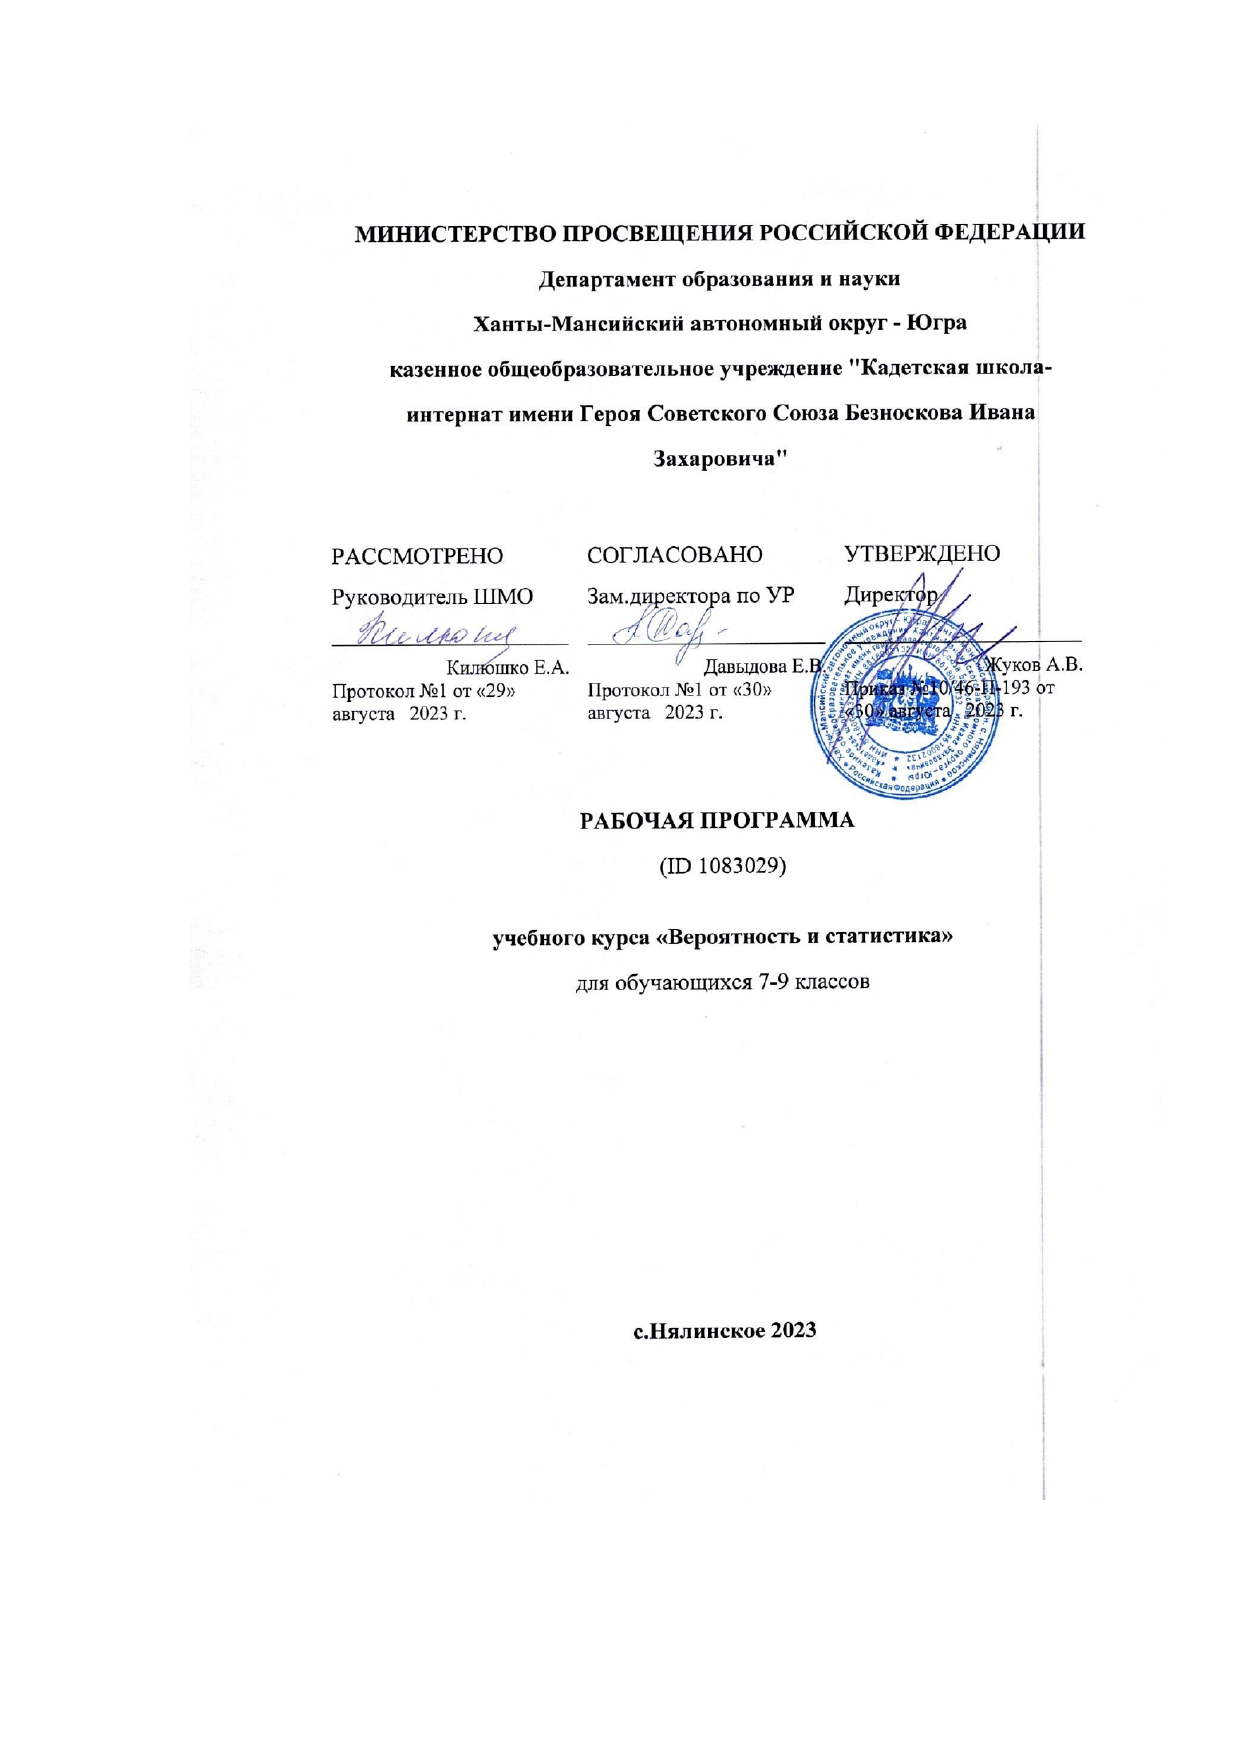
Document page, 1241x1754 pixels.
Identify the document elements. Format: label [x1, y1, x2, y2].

picture [189, 118, 1165, 1500]
